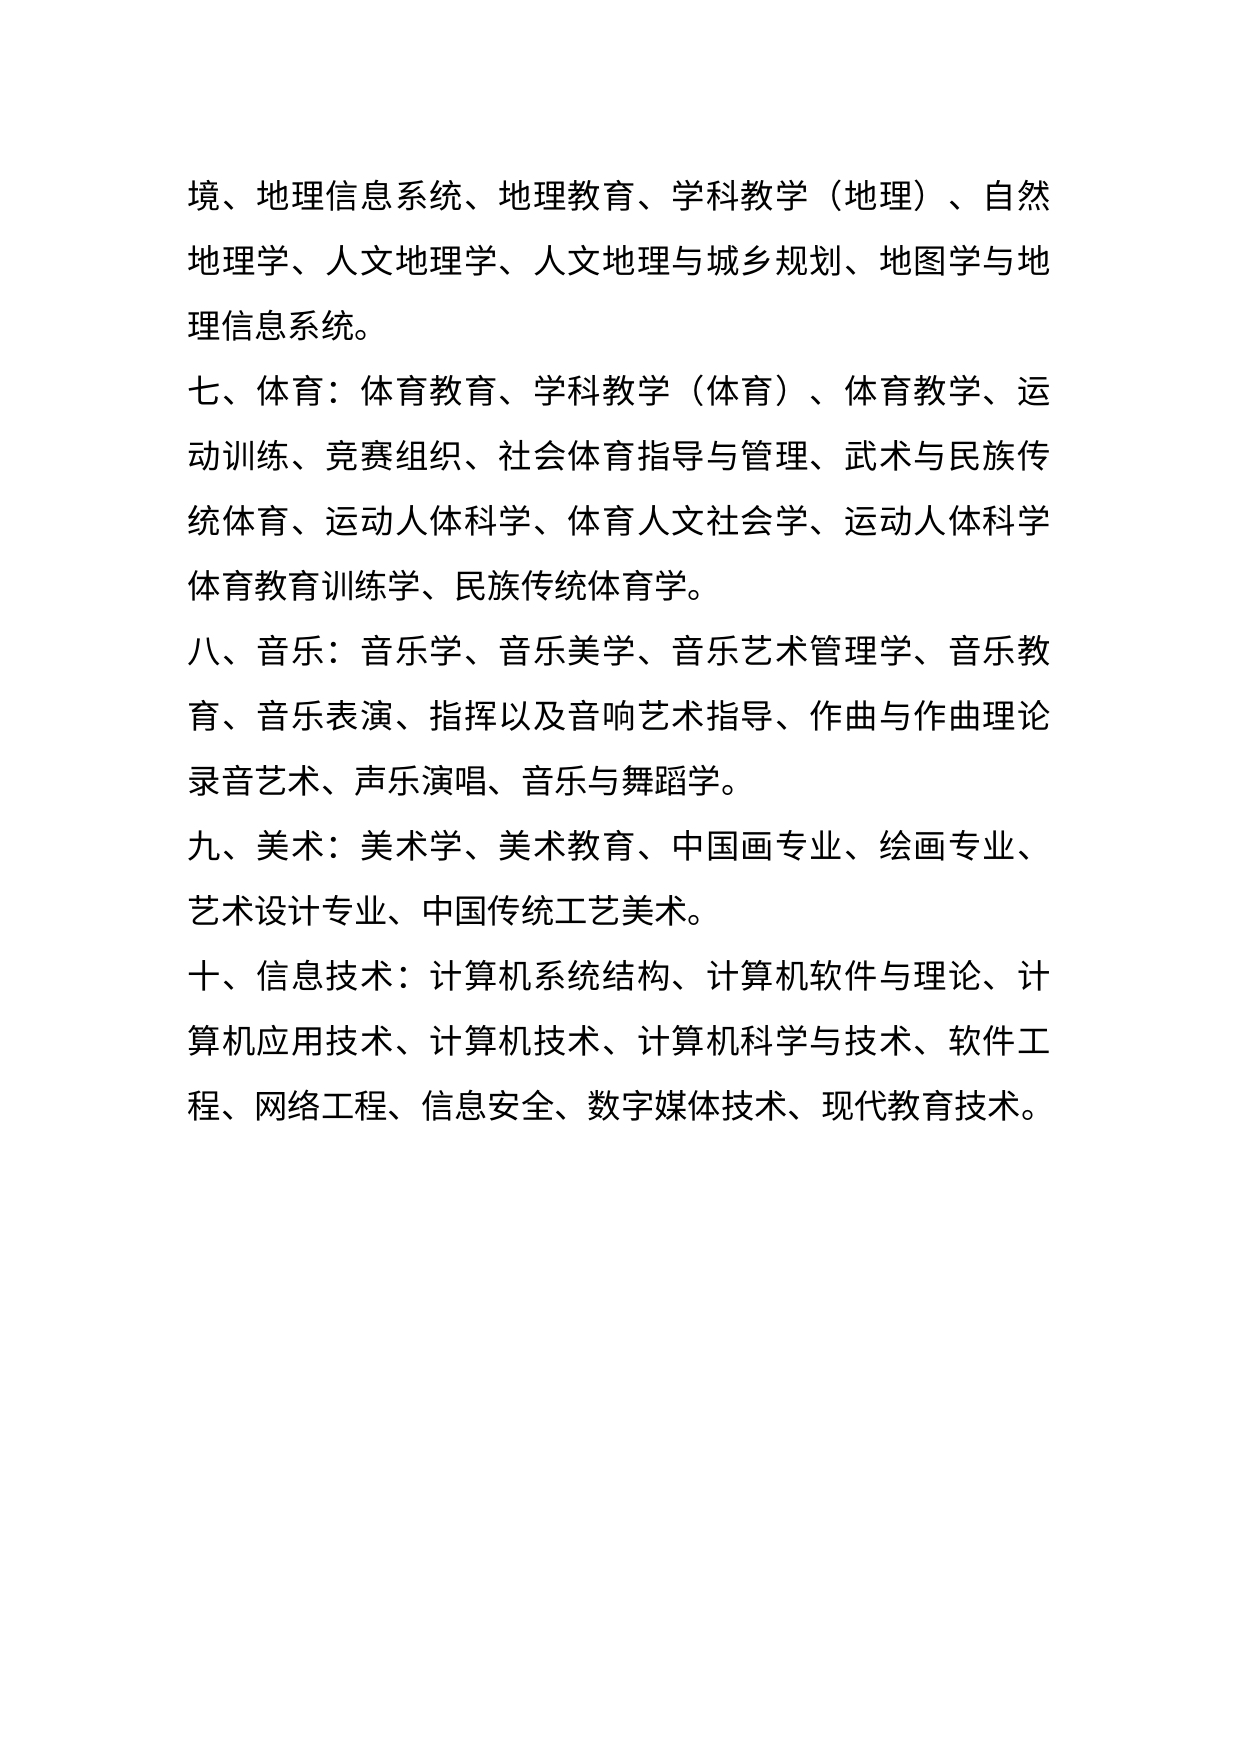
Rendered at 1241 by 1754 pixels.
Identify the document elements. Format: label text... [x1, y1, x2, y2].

text 九、美术：美术学、美术教育、中国画专业、绘画专业、艺术设计专业、中国传统工艺美术。 [187, 812, 1053, 942]
text 七、体育：体育教育、学科教学（体育）、体育教学、运动训练、竞赛组织、社会体育指导与管理、武术与民族传统体育、运动人体科学、体育人文社会学、运动人体科学、体育教育训练学、民族传统体育学。 [187, 357, 1053, 617]
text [187, 162, 1053, 357]
text 十、信息技术：计算机系统结构、计算机软件与理论、计算机应用技术、计算机技术、计算机科学与技术、软件工程、网络工程、信息安全、数字媒体技术、现代教育技术。 [187, 942, 1053, 1137]
text 八、音乐：音乐学、音乐美学、音乐艺术管理学、音乐教育、音乐表演、指挥以及音响艺术指导、作曲与作曲理论、录音艺术、声乐演唱、音乐与舞蹈学。 [187, 617, 1053, 812]
